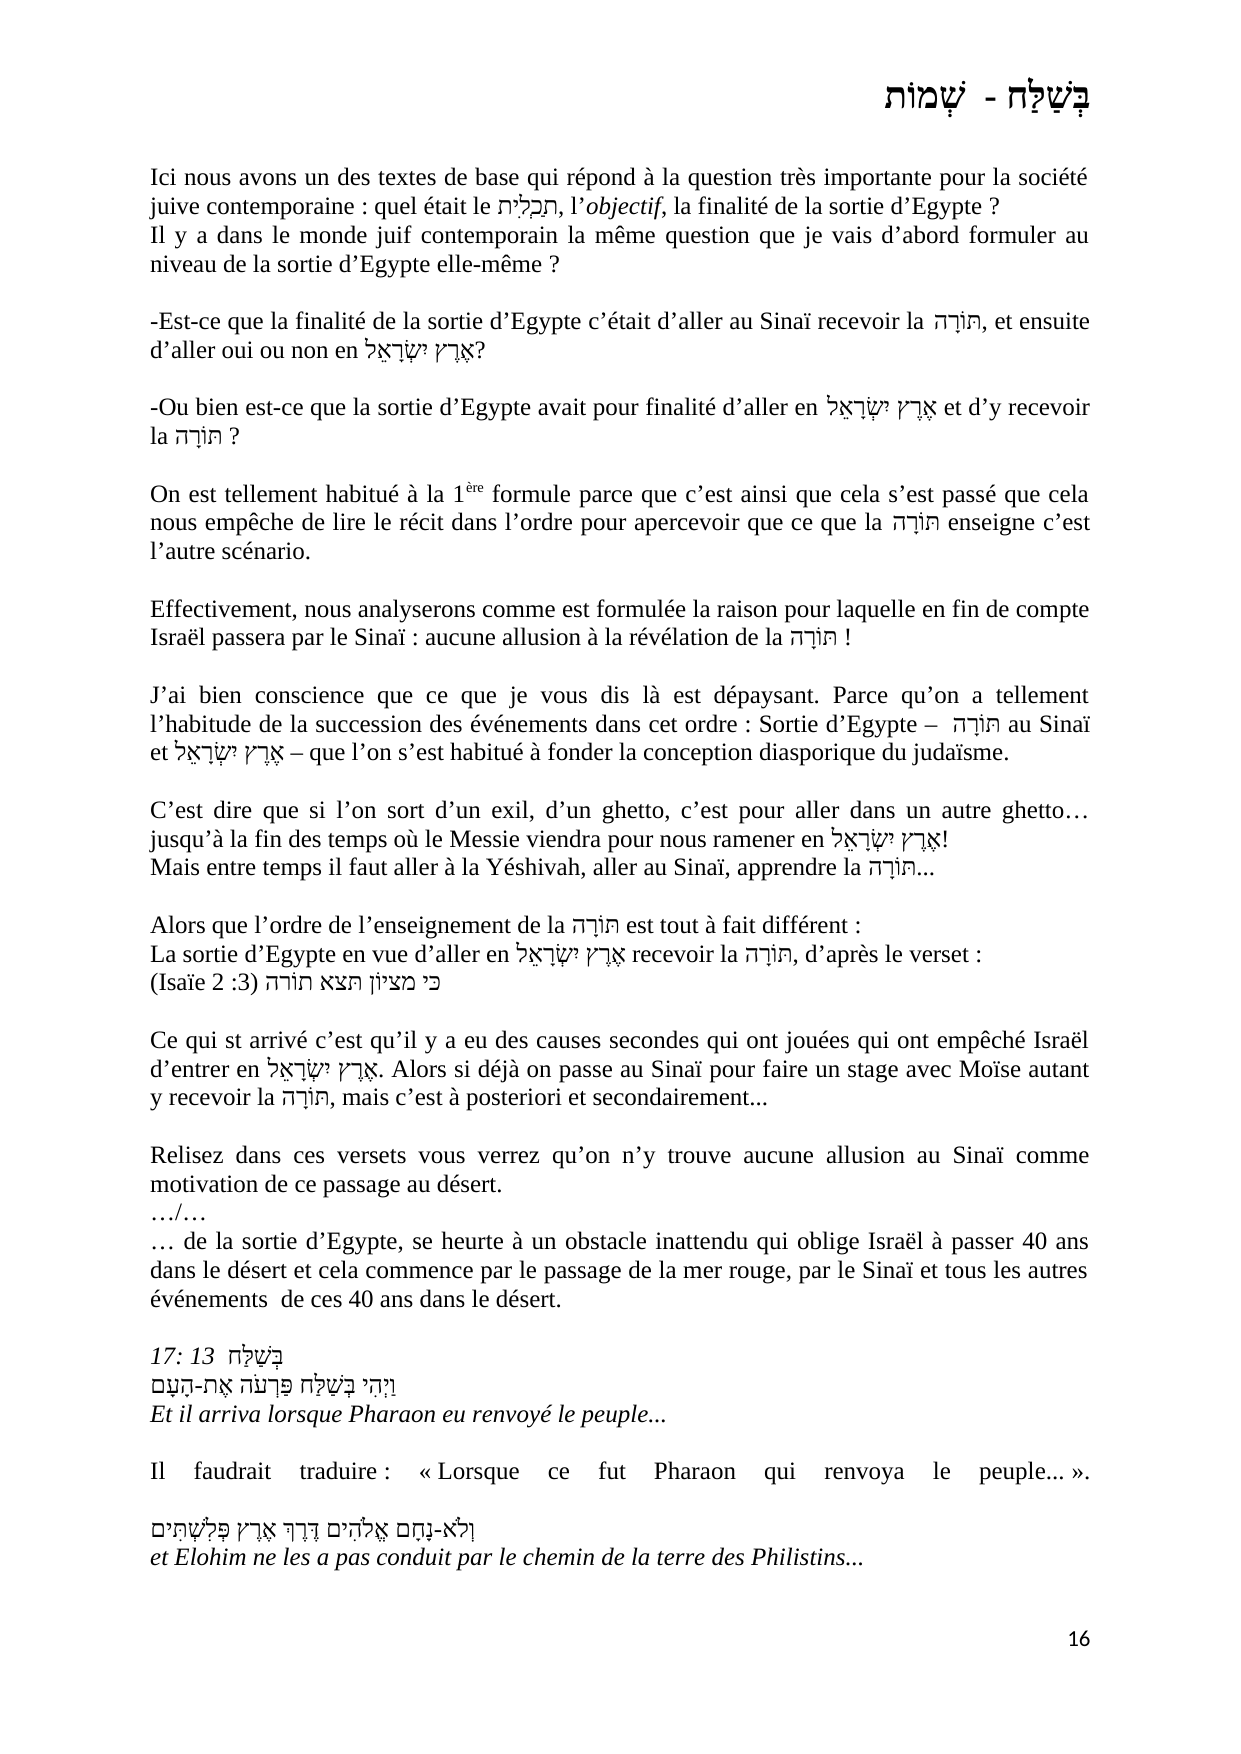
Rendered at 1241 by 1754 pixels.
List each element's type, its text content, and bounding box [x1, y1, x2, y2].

text J’ai bien conscience que ce que je vous dis là est dépaysant. Parce qu’on a tellement l’habitude de la succession des événements dans cet ordre : Sortie d’Egypte – תּוֹרָה au Sinaï et אֶרֶץ יִשְׂרָאֵל – que l’on s’est habitué à fonder la conception diasporique du judaïsme. [150, 680, 1090, 766]
text Il y a dans le monde juif contemporain la même question que je vais d’abord formuler au niveau de la sortie d’Egypte elle-même ? [150, 220, 1090, 277]
text וְלֹא-נָחָם אֱלֹהִים דֶּרֶךְ אֶרֶץ פְּלִשְׁתִּים [150, 1514, 1090, 1542]
text (Isaïe 2 :3) כּי מציוֹן תּצא תוֹרה [150, 967, 1090, 996]
text et Elohim ne les a pas conduit par le chemin de la terre des Philistins... [150, 1542, 1090, 1571]
text Ici nous avons un des textes de base qui répond à la question très importante pour la société juive contemporaine : quel était le תַכְלִית, l’objectif, la finalité de la sortie d’Egypte ? [150, 162, 1090, 220]
text Ce qui st arrivé c’est qu’il y a eu des causes secondes qui ont jouées qui ont empêché Israël d’entrer en אֶרֶץ יִשְׂרָאֵל. Alors si déjà on passe au Sinaï pour faire un stage avec Moïse autant y recevoir la תּוֹרָה, mais c’est à posteriori et secondairement... [150, 1025, 1090, 1111]
text On est tellement habitué à la 1ère formule parce que c’est ainsi que cela s’est passé que cela nous empêche de lire le récit dans l’ordre pour apercevoir que ce que la תּוֹרָה enseigne c’est l’autre scénario. [150, 479, 1090, 565]
text Et il arriva lorsque Pharaon eu renvoyé le peuple... [150, 1399, 1090, 1427]
text … de la sortie d’Egypte, se heurte à un obstacle inattendu qui oblige Israël à passer 40 ans dans le désert et cela commence par le passage de la mer rouge, par le Sinaï et tous les autres événements de ces 40 ans dans le désert. [150, 1226, 1090, 1312]
text C’est dire que si l’on sort d’un exil, d’un ghetto, c’est pour aller dans un autre ghetto… jusqu’à la fin des temps où le Messie viendra pour nous ramener en אֶרֶץ יִשְׂרָאֵל! [150, 795, 1090, 852]
text …/… [150, 1197, 1090, 1226]
text Relisez dans ces versets vous verrez qu’on n’y trouve aucune allusion au Sinaï comme motivation de ce passage au désert. [150, 1140, 1090, 1197]
text Il faudrait traduire : « Lorsque ce fut Pharaon qui renvoya le peuple... ». [150, 1456, 1090, 1514]
text וַיְהִי בְּשַׁלַּח פַּרְעֹה אֶת-הָעָם [150, 1370, 1090, 1399]
text בְּשַׁלַּח 13 :17 [150, 1341, 1090, 1370]
text -Ou bien est-ce que la sortie d’Egypte avait pour finalité d’aller en אֶרֶץ יִשְׂרָאֵל et d’y recevoir la תּוֹרָה ? [150, 392, 1090, 450]
text Alors que l’ordre de l’enseignement de la תּוֹרָה est tout à fait différent : [150, 910, 1090, 939]
text Effectivement, nous analyserons comme est formulée la raison pour laquelle en fin de compte Israël passera par le Sinaï : aucune allusion à la révélation de la תּוֹרָה ! [150, 594, 1090, 651]
text La sortie d’Egypte en vue d’aller en אֶרֶץ יִשְׂרָאֵל recevoir la תּוֹרָה, d’après le verset : [150, 939, 1090, 967]
text -Est-ce que la finalité de la sortie d’Egypte c’était d’aller au Sinaï recevoir la תּוֹרָה, et ensuite d’aller oui ou non en אֶרֶץ יִשְׂרָאֵל? [150, 306, 1090, 364]
text Mais entre temps il faut aller à la Yéshivah, aller au Sinaï, apprendre la תּוֹרָה... [150, 852, 1090, 881]
